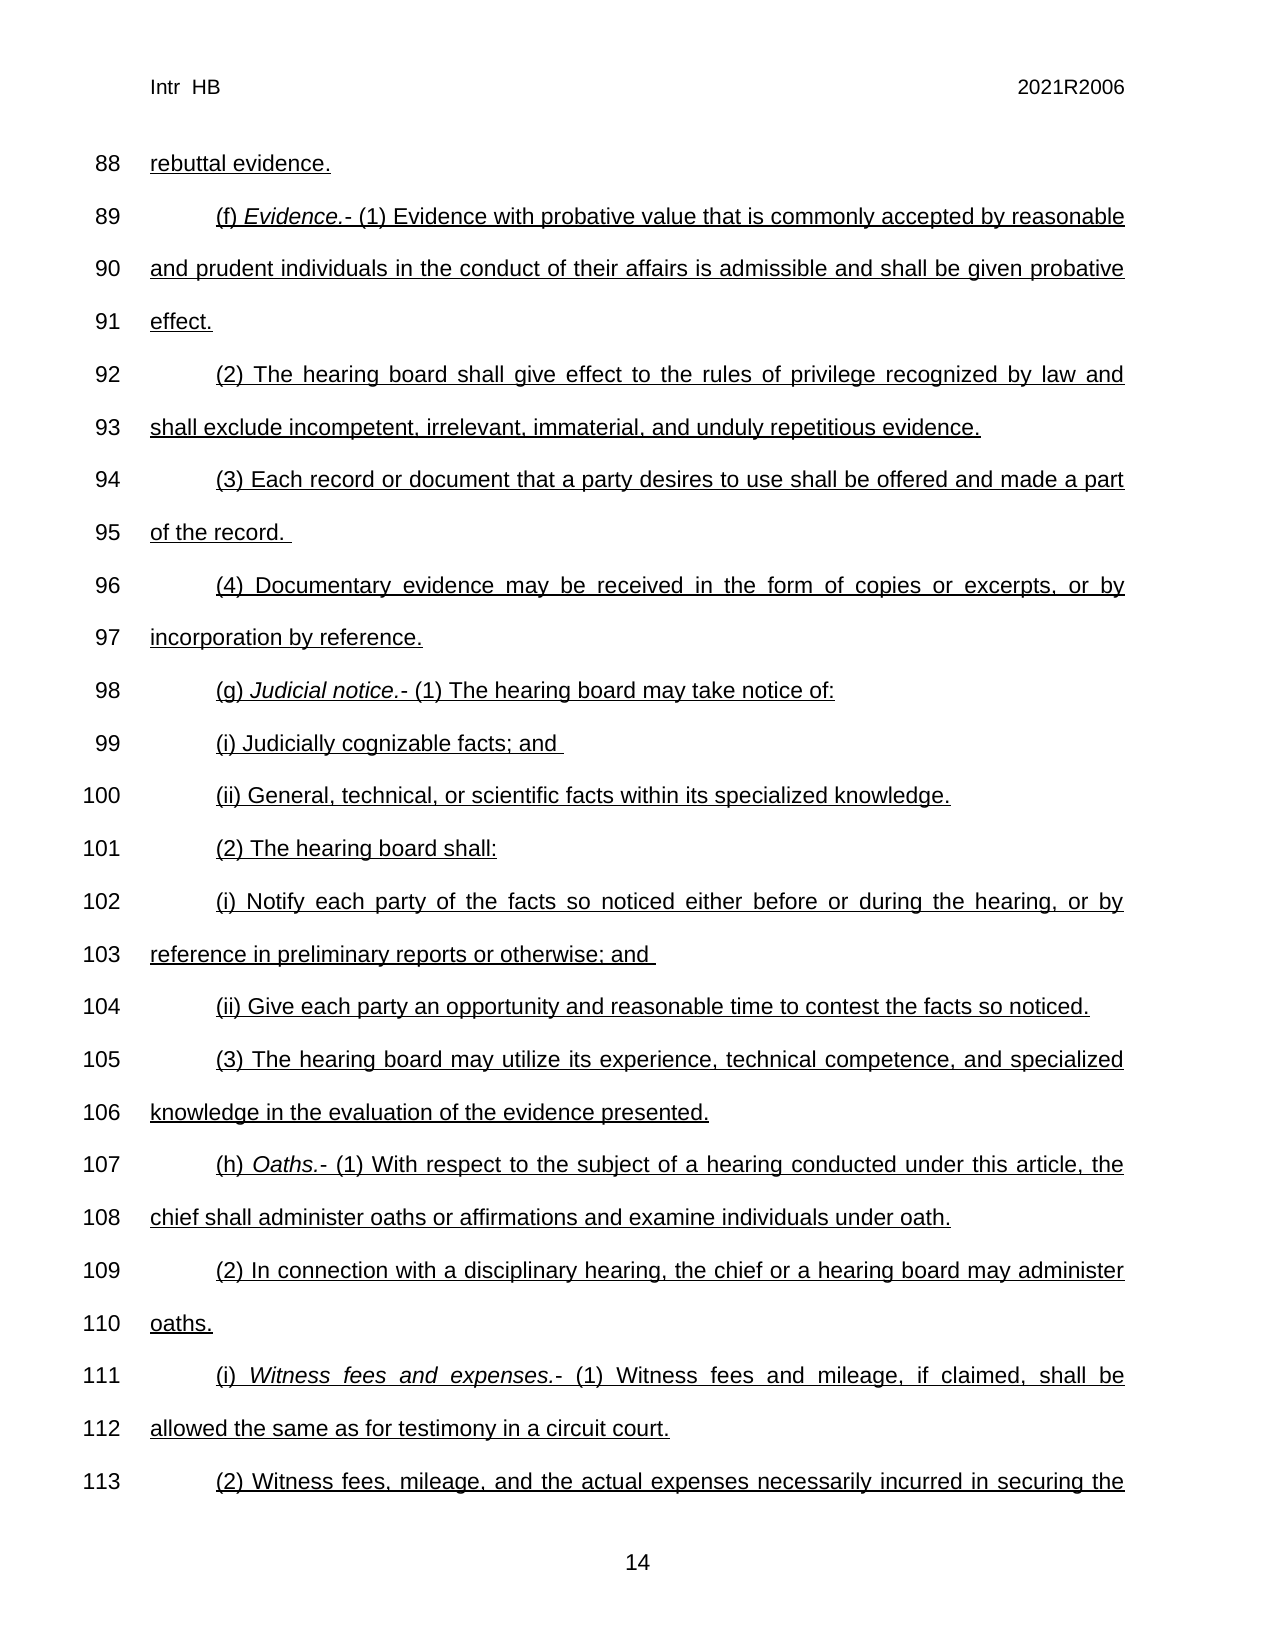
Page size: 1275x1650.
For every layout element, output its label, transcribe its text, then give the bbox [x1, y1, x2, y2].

text (3) Each record or document that a party desires to use shall be offered and made a part of the record. [150, 466, 1125, 545]
text (ii) General, technical, or scientific facts within its specialized knowledge. [150, 782, 1125, 809]
text (4) Documentary evidence may be received in the form of copies or excerpts, or by incorporation by reference. [150, 572, 1125, 651]
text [150, 150, 1125, 176]
text (f) Evidence.- (1) Evidence with probative value that is commonly accepted by reasonable and prudent individuals in the conduct of their affairs is admissible and shall be given probative effect. [150, 203, 1125, 278]
text (2) The hearing board shall: [150, 835, 1125, 862]
text (h) Oaths.- (1) With respect to the subject of a hearing conducted under this article, the chief shall administer oaths or affirmations and examine individuals under oath. [150, 1151, 1125, 1231]
text (ii) Give each party an opportunity and reasonable time to contest the facts so noticed. [150, 993, 1125, 1020]
text (i) Notify each party of the facts so noticed either before or during the hearing, or by reference in preliminary reports or otherwise; and [150, 888, 1125, 967]
text (i) Witness fees and expenses.- (1) Witness fees and mileage, if claimed, shall be allowed the same as for testimony in a circuit court. [150, 1362, 1125, 1441]
text (2) In connection with a disciplinary hearing, the chief or a hearing board may administer oaths. [150, 1257, 1125, 1336]
text (3) The hearing board may utilize its experience, technical competence, and specialized knowledge in the evaluation of the evidence presented. [150, 1046, 1125, 1125]
text (i) Judicially cognizable facts; and [150, 730, 1125, 756]
text (f) Evidence.- (1) Evidence with probative value that is commonly accepted by reasonable and prudent individuals in the conduct of their affairs is admissible and shall be given probative effect. [150, 279, 1125, 334]
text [150, 1468, 1125, 1494]
text (2) The hearing board shall give effect to the rules of privilege recognized by law and shall exclude incompetent, irrelevant, immaterial, and unduly repetitious evidence. [150, 361, 1125, 440]
text (g) Judicial notice.- (1) The hearing board may take notice of: [150, 677, 1125, 703]
